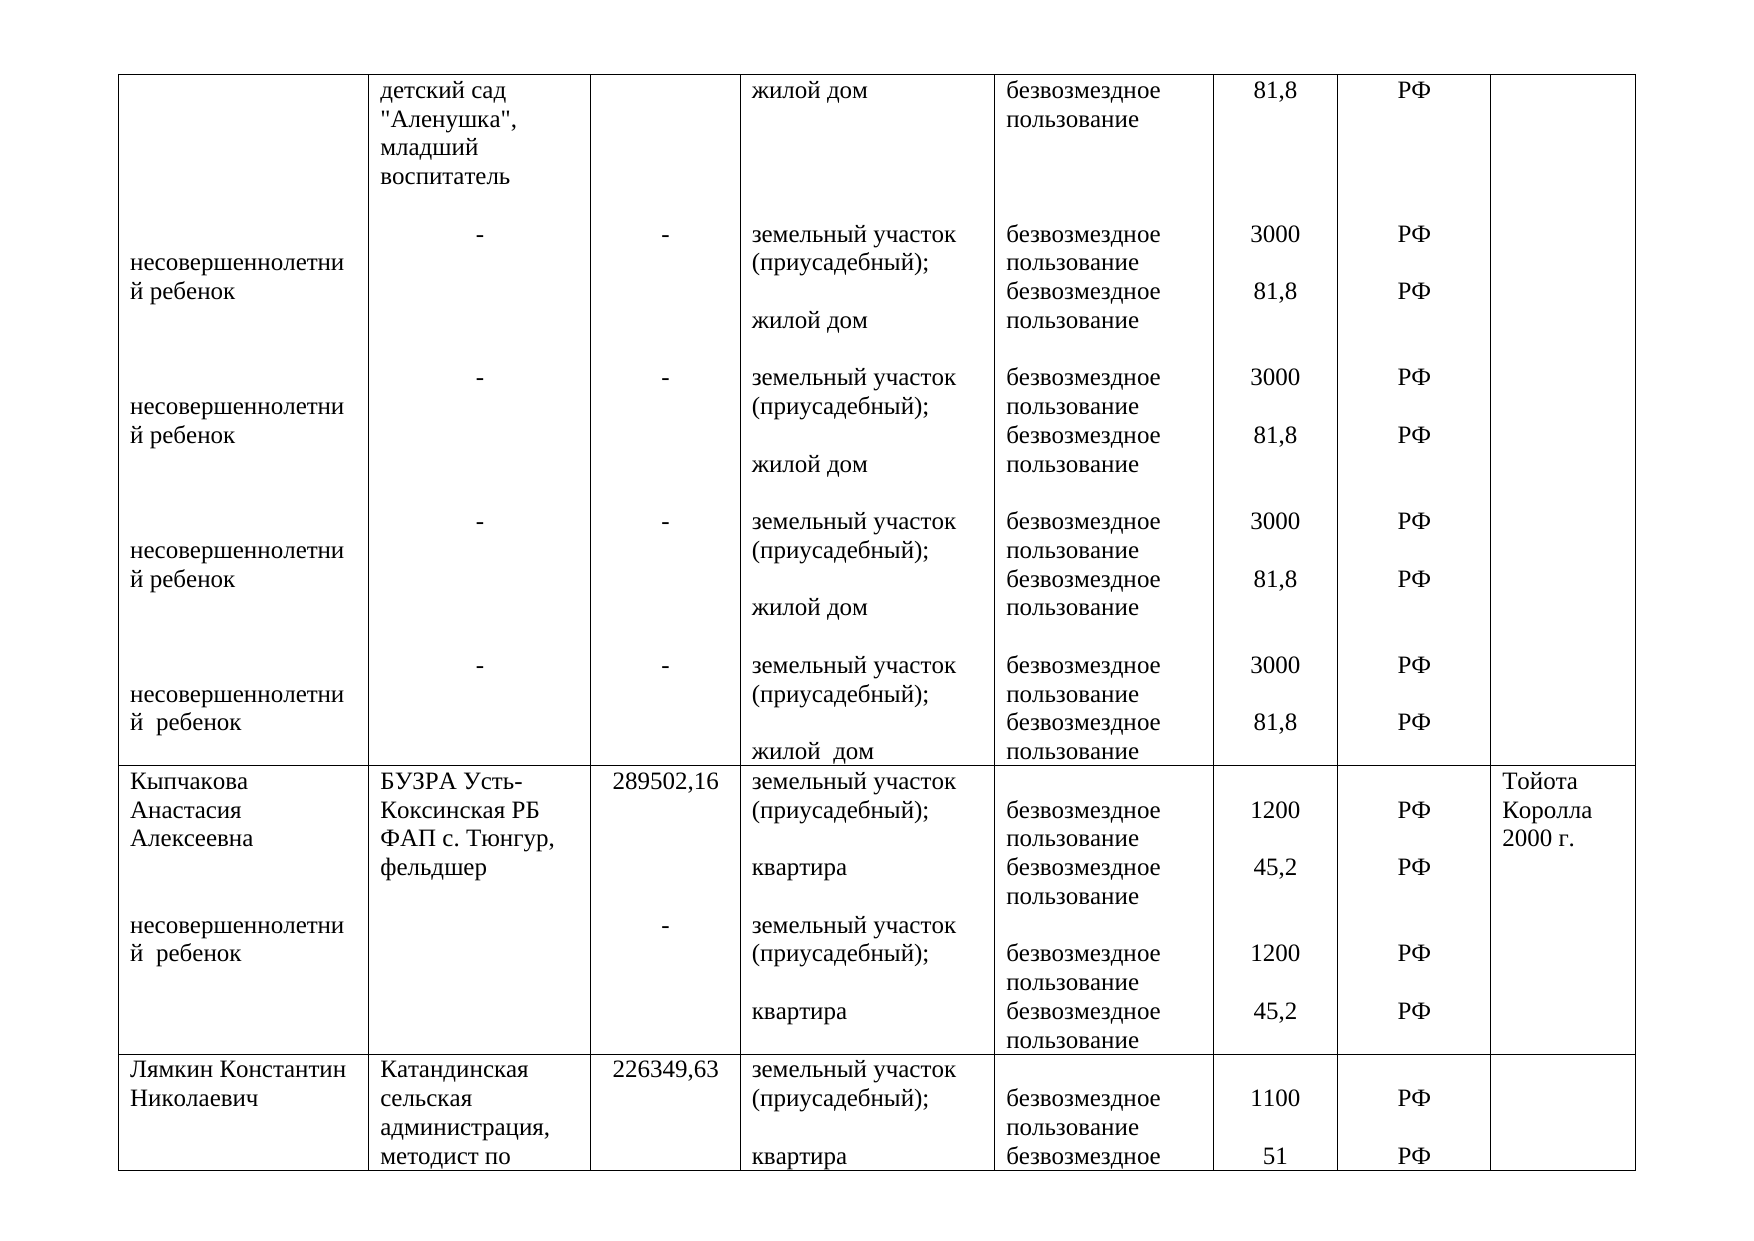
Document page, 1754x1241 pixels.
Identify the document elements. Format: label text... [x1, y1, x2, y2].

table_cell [1214, 1055, 1337, 1169]
table_cell 1200 45,2 1200 45,2 [1214, 766, 1337, 1053]
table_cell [1338, 75, 1490, 765]
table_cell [119, 1055, 368, 1169]
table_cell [369, 75, 590, 765]
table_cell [995, 1055, 1213, 1169]
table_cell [741, 1055, 994, 1169]
table_cell земельный участок (приусадебный); квартира земельный участок (приусадебный); квартира [741, 766, 994, 1053]
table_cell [741, 75, 994, 765]
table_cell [1338, 1055, 1490, 1169]
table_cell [1214, 75, 1337, 765]
table_cell 226349,63 384565,84 [591, 1055, 740, 1169]
table_cell Кыпчакова Анастасия Алексеевна несовершеннолетний ребенок [119, 766, 368, 1053]
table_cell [995, 75, 1213, 765]
table_cell безвозмездное пользование безвозмездное пользование безвозмездное пользование безвозмездное пользование [995, 766, 1213, 1053]
table_cell 289502,16 - [591, 766, 740, 1053]
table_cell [591, 75, 740, 765]
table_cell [119, 75, 368, 765]
table_cell Тойота Королла 2000 г. [1491, 766, 1635, 1053]
table_cell [1491, 1055, 1635, 1169]
table_cell [1491, 75, 1635, 765]
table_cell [369, 1055, 590, 1169]
table_cell РФ РФ РФ РФ [1338, 766, 1490, 1053]
table_cell БУЗРА Усть-Коксинская РБ ФАП с. Тюнгур, фельдшер [369, 766, 590, 1053]
